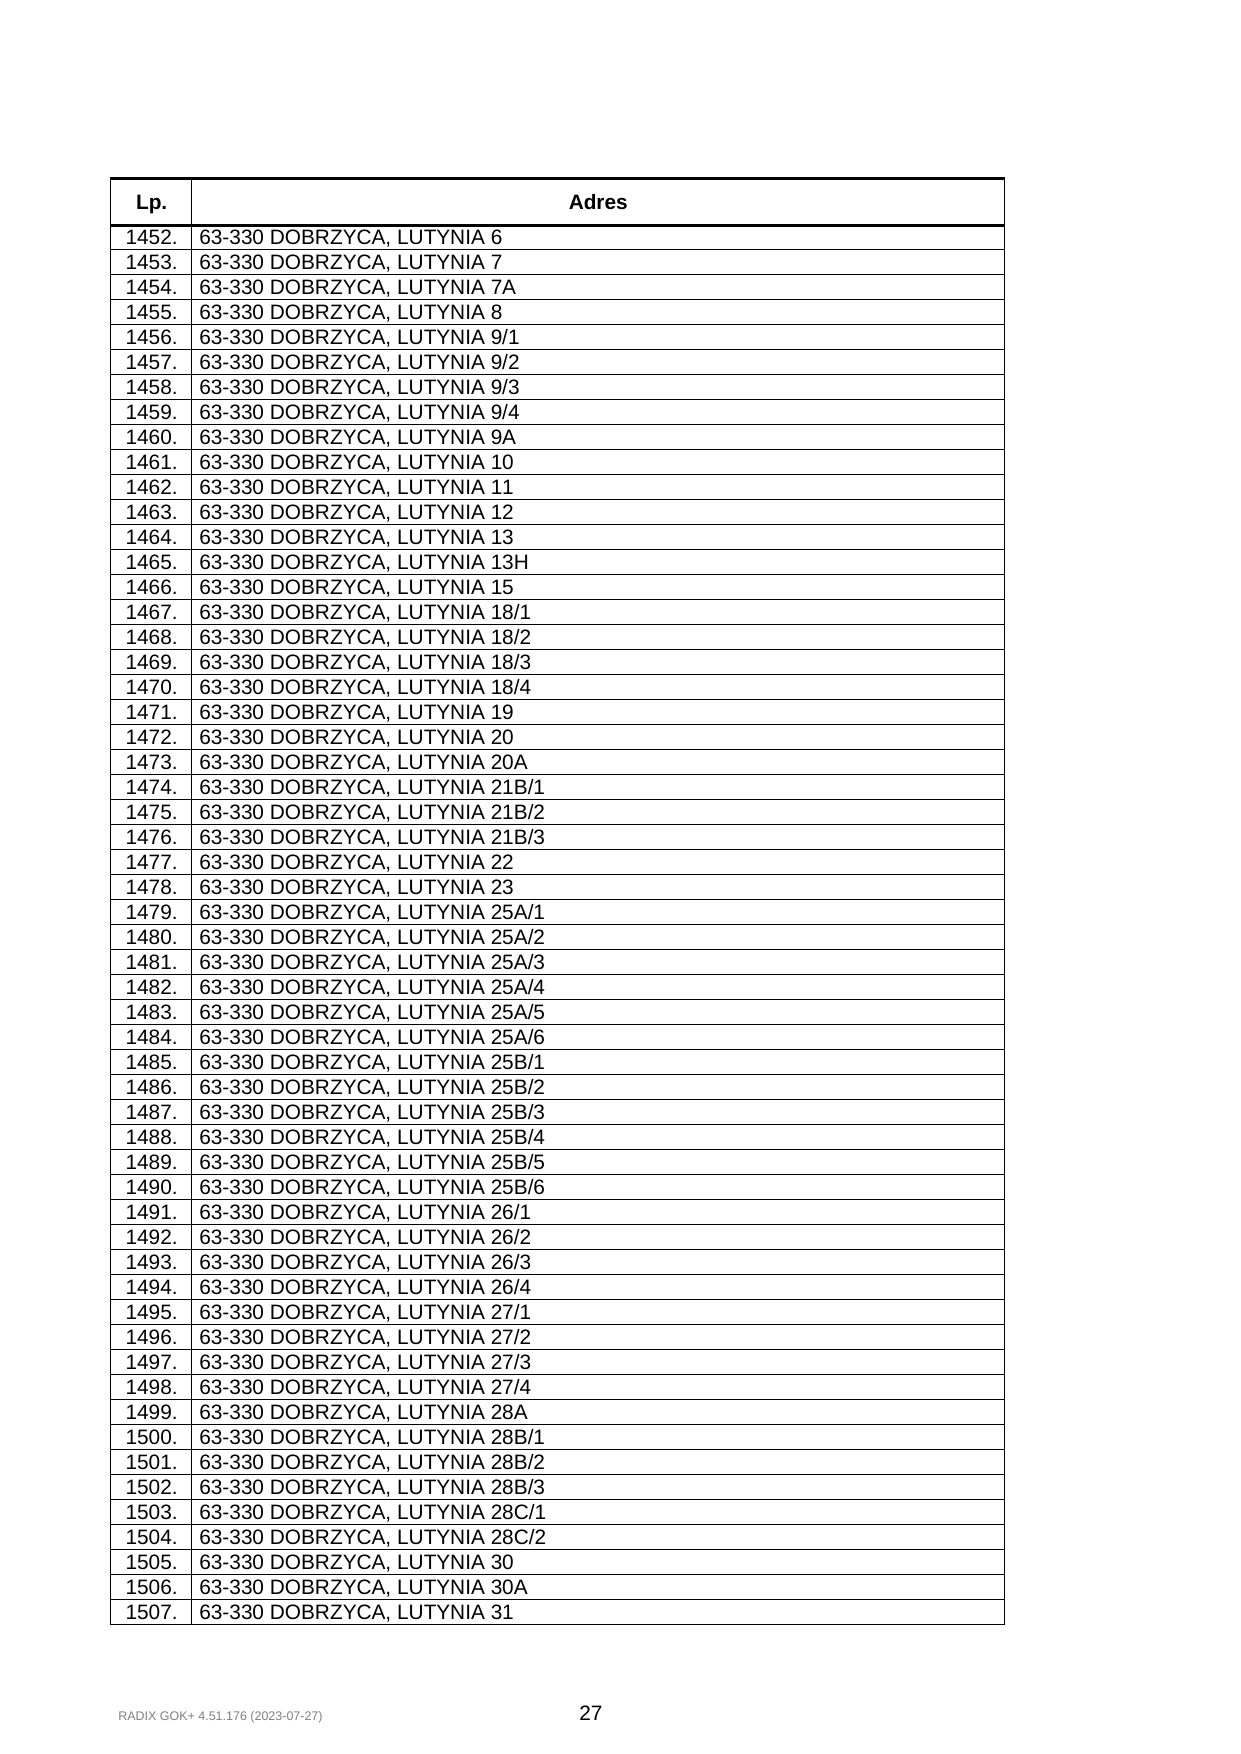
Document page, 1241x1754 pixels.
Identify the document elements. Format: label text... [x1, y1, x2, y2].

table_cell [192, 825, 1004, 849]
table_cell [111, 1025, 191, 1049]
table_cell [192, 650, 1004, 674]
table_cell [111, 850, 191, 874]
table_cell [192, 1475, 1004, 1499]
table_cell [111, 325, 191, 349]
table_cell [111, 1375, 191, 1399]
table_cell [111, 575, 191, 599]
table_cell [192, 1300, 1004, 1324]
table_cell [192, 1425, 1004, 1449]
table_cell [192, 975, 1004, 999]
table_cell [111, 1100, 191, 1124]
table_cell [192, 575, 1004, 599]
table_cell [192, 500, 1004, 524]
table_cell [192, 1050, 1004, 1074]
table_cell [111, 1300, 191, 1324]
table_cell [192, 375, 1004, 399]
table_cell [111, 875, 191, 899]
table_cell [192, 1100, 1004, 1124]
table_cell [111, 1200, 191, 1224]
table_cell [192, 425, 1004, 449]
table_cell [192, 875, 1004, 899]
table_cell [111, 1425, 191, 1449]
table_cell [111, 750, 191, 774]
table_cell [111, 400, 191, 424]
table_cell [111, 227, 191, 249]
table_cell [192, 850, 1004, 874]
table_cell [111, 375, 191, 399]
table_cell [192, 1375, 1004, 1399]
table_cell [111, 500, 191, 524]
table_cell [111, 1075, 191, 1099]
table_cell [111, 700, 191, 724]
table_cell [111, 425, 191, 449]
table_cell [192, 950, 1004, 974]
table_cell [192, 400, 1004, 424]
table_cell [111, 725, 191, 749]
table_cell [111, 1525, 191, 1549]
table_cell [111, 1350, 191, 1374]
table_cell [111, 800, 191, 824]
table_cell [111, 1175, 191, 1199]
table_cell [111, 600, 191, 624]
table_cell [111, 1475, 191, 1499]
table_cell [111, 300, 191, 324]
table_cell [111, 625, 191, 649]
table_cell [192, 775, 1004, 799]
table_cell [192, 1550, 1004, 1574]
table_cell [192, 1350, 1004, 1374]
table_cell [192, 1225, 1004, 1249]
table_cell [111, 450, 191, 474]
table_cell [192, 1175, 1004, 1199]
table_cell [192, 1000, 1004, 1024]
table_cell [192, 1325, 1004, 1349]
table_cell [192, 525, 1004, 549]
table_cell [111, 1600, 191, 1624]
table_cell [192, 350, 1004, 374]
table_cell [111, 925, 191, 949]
table_header Lp. [111, 180, 191, 224]
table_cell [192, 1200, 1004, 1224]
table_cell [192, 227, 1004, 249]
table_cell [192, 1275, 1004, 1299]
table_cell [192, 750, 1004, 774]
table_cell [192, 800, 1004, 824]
table_header Adres [192, 180, 1004, 224]
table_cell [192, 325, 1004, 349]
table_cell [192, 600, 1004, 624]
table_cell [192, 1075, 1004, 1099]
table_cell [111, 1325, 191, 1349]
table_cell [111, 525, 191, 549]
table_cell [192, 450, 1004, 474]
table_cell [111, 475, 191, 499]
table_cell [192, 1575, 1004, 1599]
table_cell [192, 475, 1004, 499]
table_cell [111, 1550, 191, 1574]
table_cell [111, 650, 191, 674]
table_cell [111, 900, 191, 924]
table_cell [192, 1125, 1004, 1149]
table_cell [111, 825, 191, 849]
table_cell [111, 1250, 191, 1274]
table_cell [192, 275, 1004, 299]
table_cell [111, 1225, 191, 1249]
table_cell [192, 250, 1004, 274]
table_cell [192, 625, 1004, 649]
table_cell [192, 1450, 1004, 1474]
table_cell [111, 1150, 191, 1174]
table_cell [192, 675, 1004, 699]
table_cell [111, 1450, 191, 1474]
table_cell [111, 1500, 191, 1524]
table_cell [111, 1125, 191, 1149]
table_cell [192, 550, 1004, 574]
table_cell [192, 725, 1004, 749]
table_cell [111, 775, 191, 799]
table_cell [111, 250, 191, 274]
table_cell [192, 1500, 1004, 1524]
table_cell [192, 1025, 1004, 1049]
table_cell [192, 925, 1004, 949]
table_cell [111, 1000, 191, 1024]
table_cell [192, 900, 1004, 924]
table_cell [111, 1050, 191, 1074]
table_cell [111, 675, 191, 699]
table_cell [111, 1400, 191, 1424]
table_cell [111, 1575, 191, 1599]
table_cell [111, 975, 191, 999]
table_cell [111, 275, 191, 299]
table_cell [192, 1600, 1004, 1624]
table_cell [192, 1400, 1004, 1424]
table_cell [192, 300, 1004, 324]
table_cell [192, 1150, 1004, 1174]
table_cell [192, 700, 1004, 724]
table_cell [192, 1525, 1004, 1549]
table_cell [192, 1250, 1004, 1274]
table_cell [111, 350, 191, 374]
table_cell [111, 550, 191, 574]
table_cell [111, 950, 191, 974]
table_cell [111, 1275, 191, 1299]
